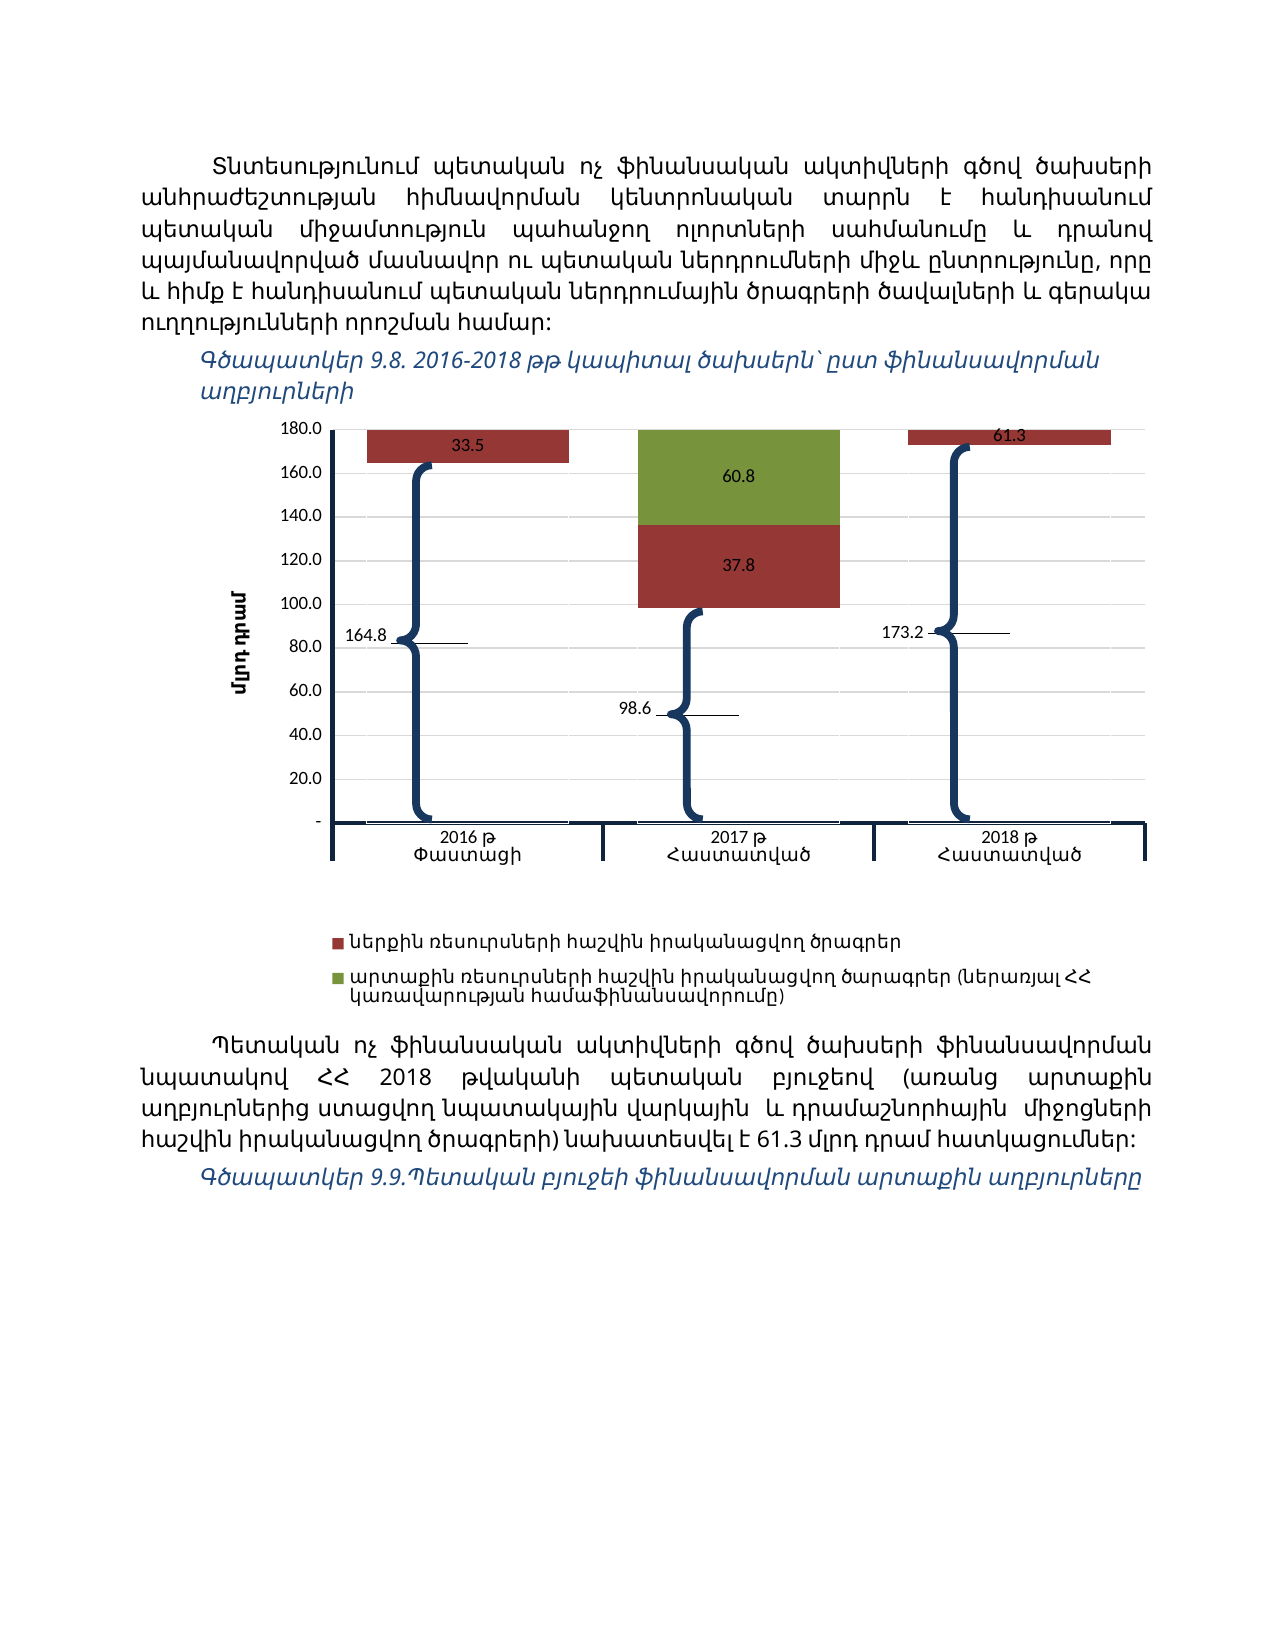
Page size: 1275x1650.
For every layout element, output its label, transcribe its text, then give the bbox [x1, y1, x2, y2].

text Պետական ոչ ֆինանսական ակտիվների գծով ծախսերի ֆինանսավորման նպատակով ՀՀ 2018 թվականի պետական բյուջեով (առանց արտաքին աղբյուրներից ստացվող նպատակային վարկային և դրամաշնորհային միջոցների հաշվին իրականացվող ծրագրերի) նախատեսվել է 61.3 մլրդ դրամ հատկացումներ: [141, 1029, 1153, 1154]
text Գծապատկեր 9.9.Պետական բյուջեի ֆինանսավորման արտաքին աղբյուրները [200, 1161, 1153, 1192]
text Տնտեսությունում պետական ոչ ֆինանսական ակտիվների գծով ծախսերի անհրաժեշտության հիմնավորման կենտրոնական տարրն է հանդիսանում պետական միջամտություն պահանջող ոլորտների սահմանումը և դրանով պայմանավորված մասնավոր ու պետական ներդրումների միջև ընտրությունը, որը և հիմք է հանդիսանում պետական ներդրումային ծրագրերի ծավալների և գերակա ուղղությունների որոշման համար: [141, 150, 1153, 337]
text Գծապատկեր 9.8. 2016-2018 թթ կապիտալ ծախսերն` ըստ ֆինանսավորման աղբյուրների [200, 344, 1153, 406]
